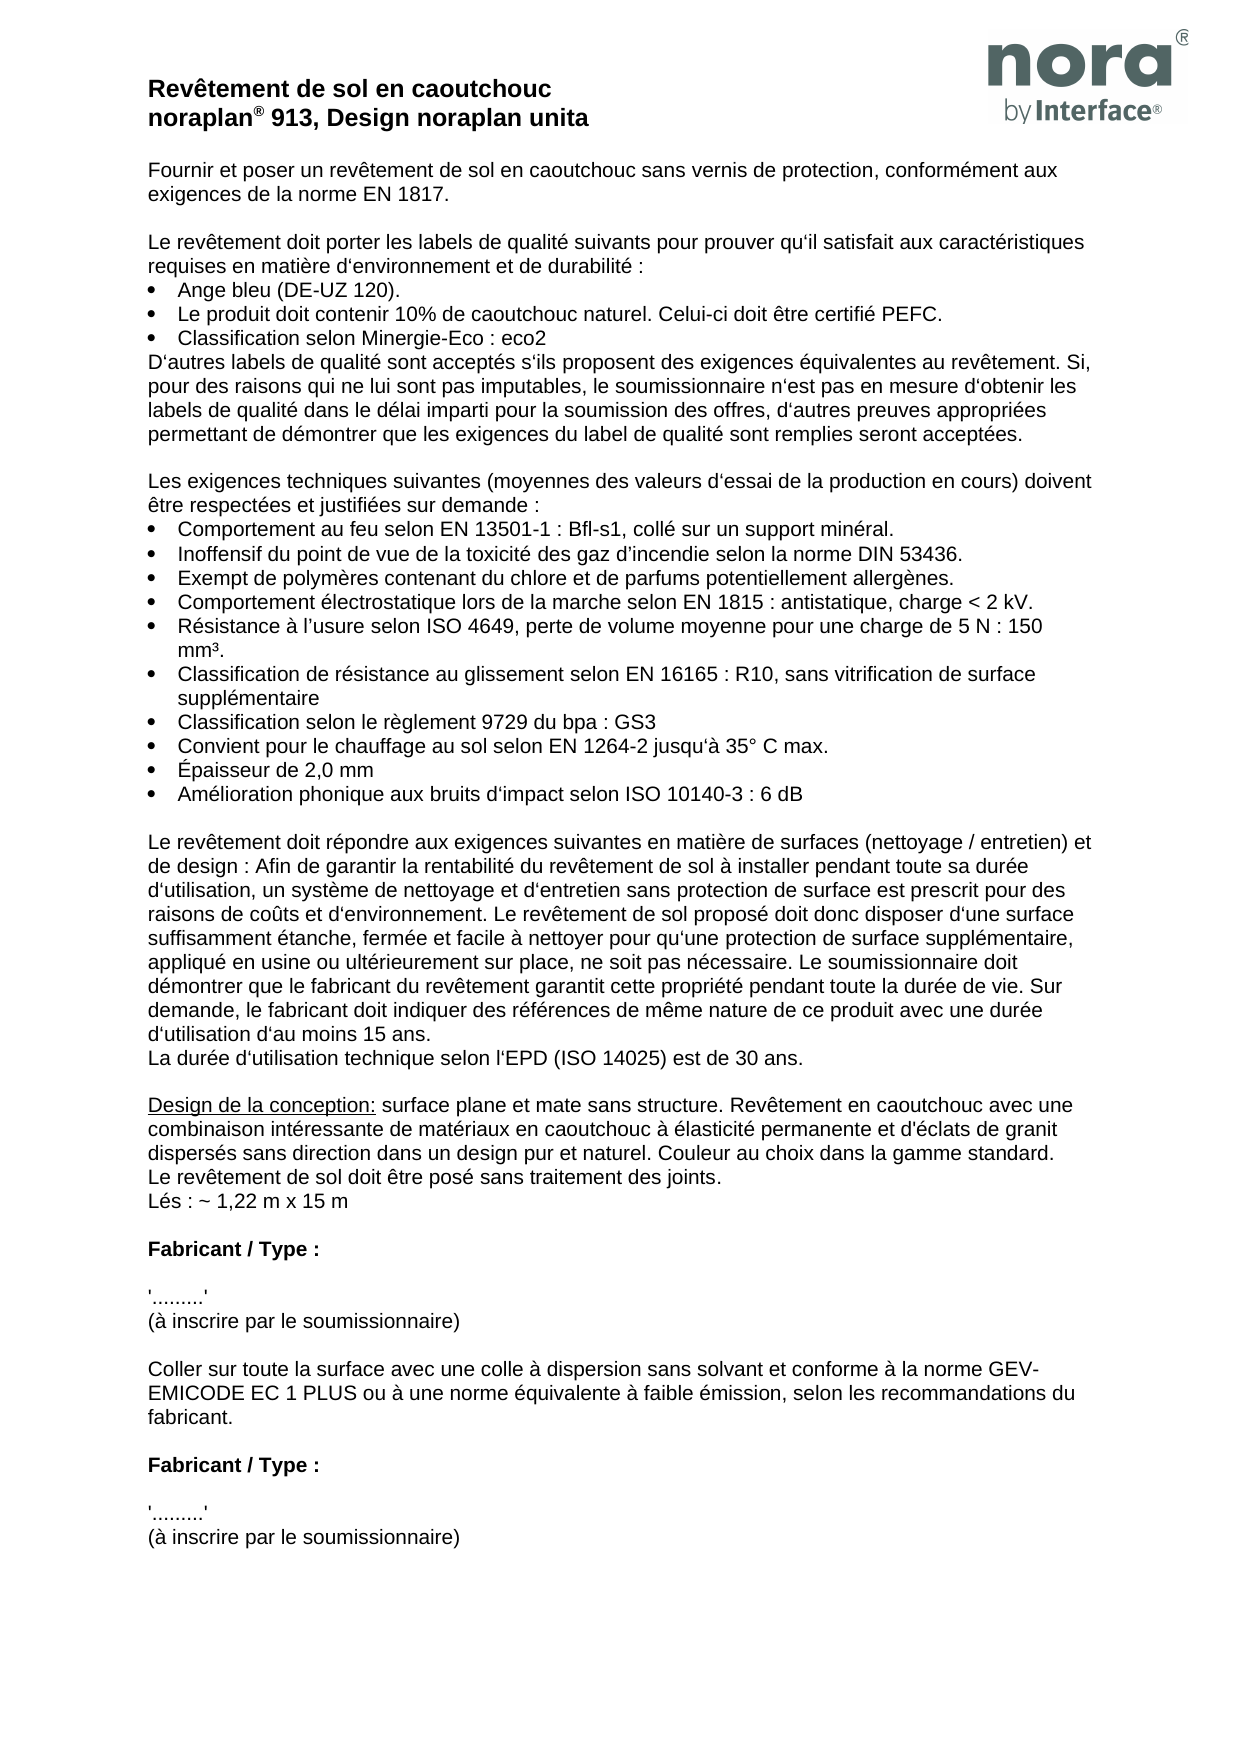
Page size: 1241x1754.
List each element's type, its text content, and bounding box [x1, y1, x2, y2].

list Ange bleu (DE-UZ 120). [148, 277, 1093, 301]
text Le revêtement doit répondre aux exigences suivantes en matière de surfaces (nettoyage / entretien) et de design : Afin de garantir la rentabilité du revêtement de sol à installer pendant toute sa durée d‘utilisation, un système de nettoyage et d‘entretien sans protection de surface est prescrit pour des raisons de coûts et d‘environnement. Le revêtement de sol proposé doit donc disposer d‘une surface suffisamment étanche, fermée et facile à nettoyer pour qu‘une protection de surface supplémentaire, appliqué en usine ou ultérieurement sur place, ne soit pas nécessaire. Le soumissionnaire doit démontrer que le fabricant du revêtement garantit cette propriété pendant toute la durée de vie. Sur demande, le fabricant doit indiquer des références de même nature de ce produit avec une durée d‘utilisation d‘au moins 15 ans. [148, 830, 1093, 1045]
text Lés : ~ 1,22 m x 15 m [148, 1189, 1093, 1213]
text Le revêtement doit porter les labels de qualité suivants pour prouver qu‘il satisfait aux caractéristiques requises en matière d‘environnement et de durabilité : [148, 229, 1093, 277]
text (à inscrire par le soumissionnaire) [148, 1309, 1093, 1333]
list Classification selon Minergie-Eco : eco2 [148, 326, 1093, 349]
text Fabricant / Type : [148, 1237, 1093, 1261]
list Inoffensif du point de vue de la toxicité des gaz d’incendie selon la norme DIN 53436. [148, 541, 1093, 565]
text Coller sur toute la surface avec une colle à dispersion sans solvant et conforme à la norme GEV-EMICODE EC 1 PLUS ou à une norme équivalente à faible émission, selon les recommandations du fabricant. [148, 1357, 1093, 1429]
text '.........' [148, 1501, 1093, 1524]
list Classification selon le règlement 9729 du bpa : GS3 [148, 709, 1093, 734]
list Classification de résistance au glissement selon EN 16165 : R10, sans vitrification de surface supplémentaire [148, 662, 1093, 709]
list Convient pour le chauffage au sol selon EN 1264-2 jusqu‘à 35° C max. [148, 734, 1093, 758]
text (à inscrire par le soumissionnaire) [148, 1524, 1093, 1548]
list Exempt de polymères contenant du chlore et de parfums potentiellement allergènes. [148, 565, 1093, 589]
text '.........' [148, 1285, 1093, 1309]
list Comportement au feu selon EN 13501-1 : Bfl-s1, collé sur un support minéral. [148, 517, 1093, 541]
text D‘autres labels de qualité sont acceptés s‘ils proposent des exigences équivalentes au revêtement. Si, pour des raisons qui ne lui sont pas imputables, le soumissionnaire n‘est pas en mesure d‘obtenir les labels de qualité dans le délai imparti pour la soumission des offres, d‘autres preuves appropriées permettant de démontrer que les exigences du label de qualité sont remplies seront acceptées. [148, 349, 1093, 445]
list Comportement électrostatique lors de la marche selon EN 1815 : antistatique, charge < 2 kV. [148, 589, 1093, 613]
text Fournir et poser un revêtement de sol en caoutchouc sans vernis de protection, conformément aux exigences de la norme EN 1817. [148, 158, 1093, 206]
list Le produit doit contenir 10% de caoutchouc naturel. Celui-ci doit être certifié PEFC. [148, 301, 1093, 326]
text La durée d‘utilisation technique selon l‘EPD (ISO 14025) est de 30 ans. [148, 1045, 1093, 1069]
list Amélioration phonique aux bruits d‘impact selon ISO 10140-3 : 6 dB [148, 782, 1093, 806]
picture [988, 29, 1189, 124]
text Les exigences techniques suivantes (moyennes des valeurs d‘essai de la production en cours) doivent être respectées et justifiées sur demande : [148, 469, 1093, 517]
text Le revêtement de sol doit être posé sans traitement des joints. [148, 1165, 1093, 1189]
text Fabricant / Type : [148, 1453, 1093, 1477]
text Design de la conception: surface plane et mate sans structure. Revêtement en caoutchouc avec une combinaison intéressante de matériaux en caoutchouc à élasticité permanente et d'éclats de granit dispersés sans direction dans un design pur et naturel. Couleur au choix dans la gamme standard. [148, 1093, 1093, 1165]
list Épaisseur de 2,0 mm [148, 758, 1093, 782]
list Résistance à l’usure selon ISO 4649, perte de volume moyenne pour une charge de 5 N : 150 mm³. [148, 613, 1093, 662]
